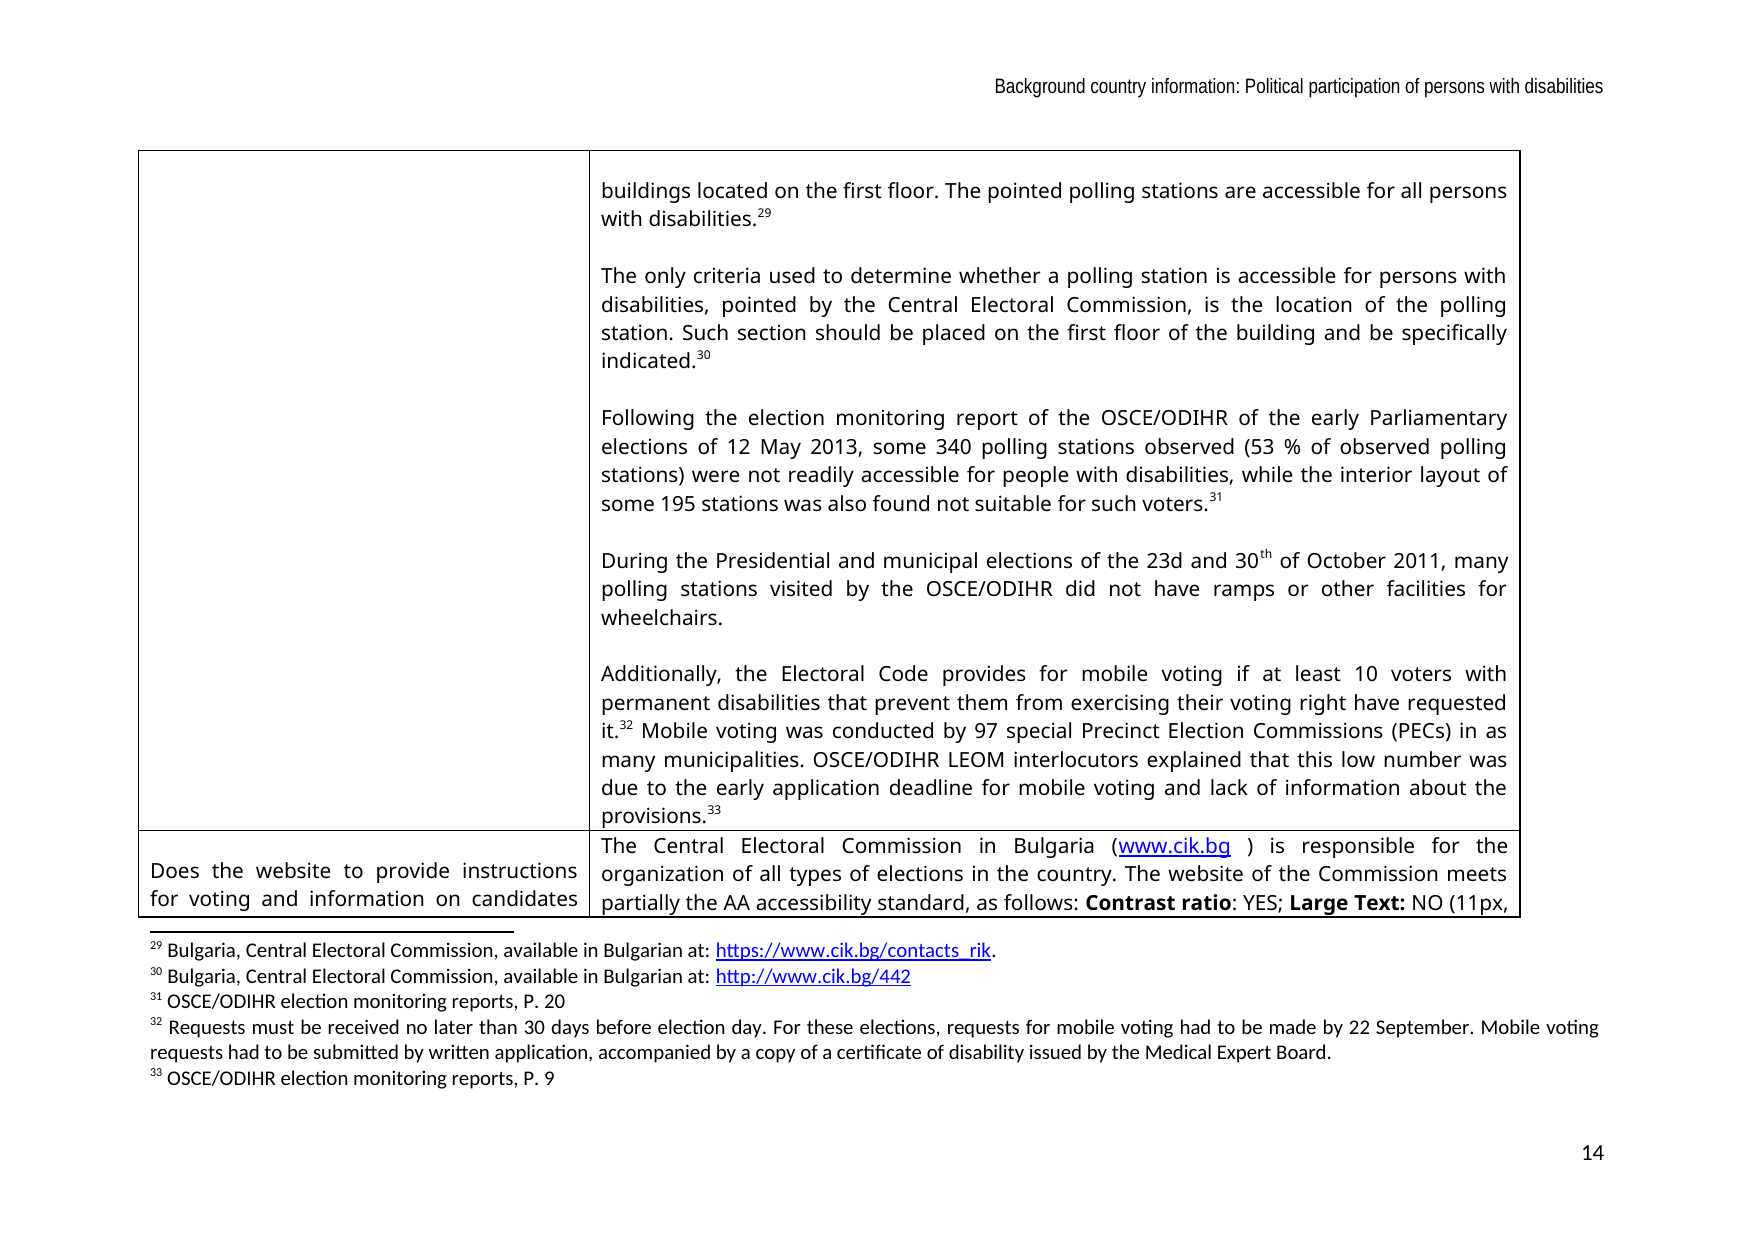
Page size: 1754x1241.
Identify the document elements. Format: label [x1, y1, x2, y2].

table_cell [590, 151, 1519, 830]
table_cell [590, 831, 1519, 916]
table_cell [139, 831, 589, 916]
table_cell [139, 151, 589, 830]
